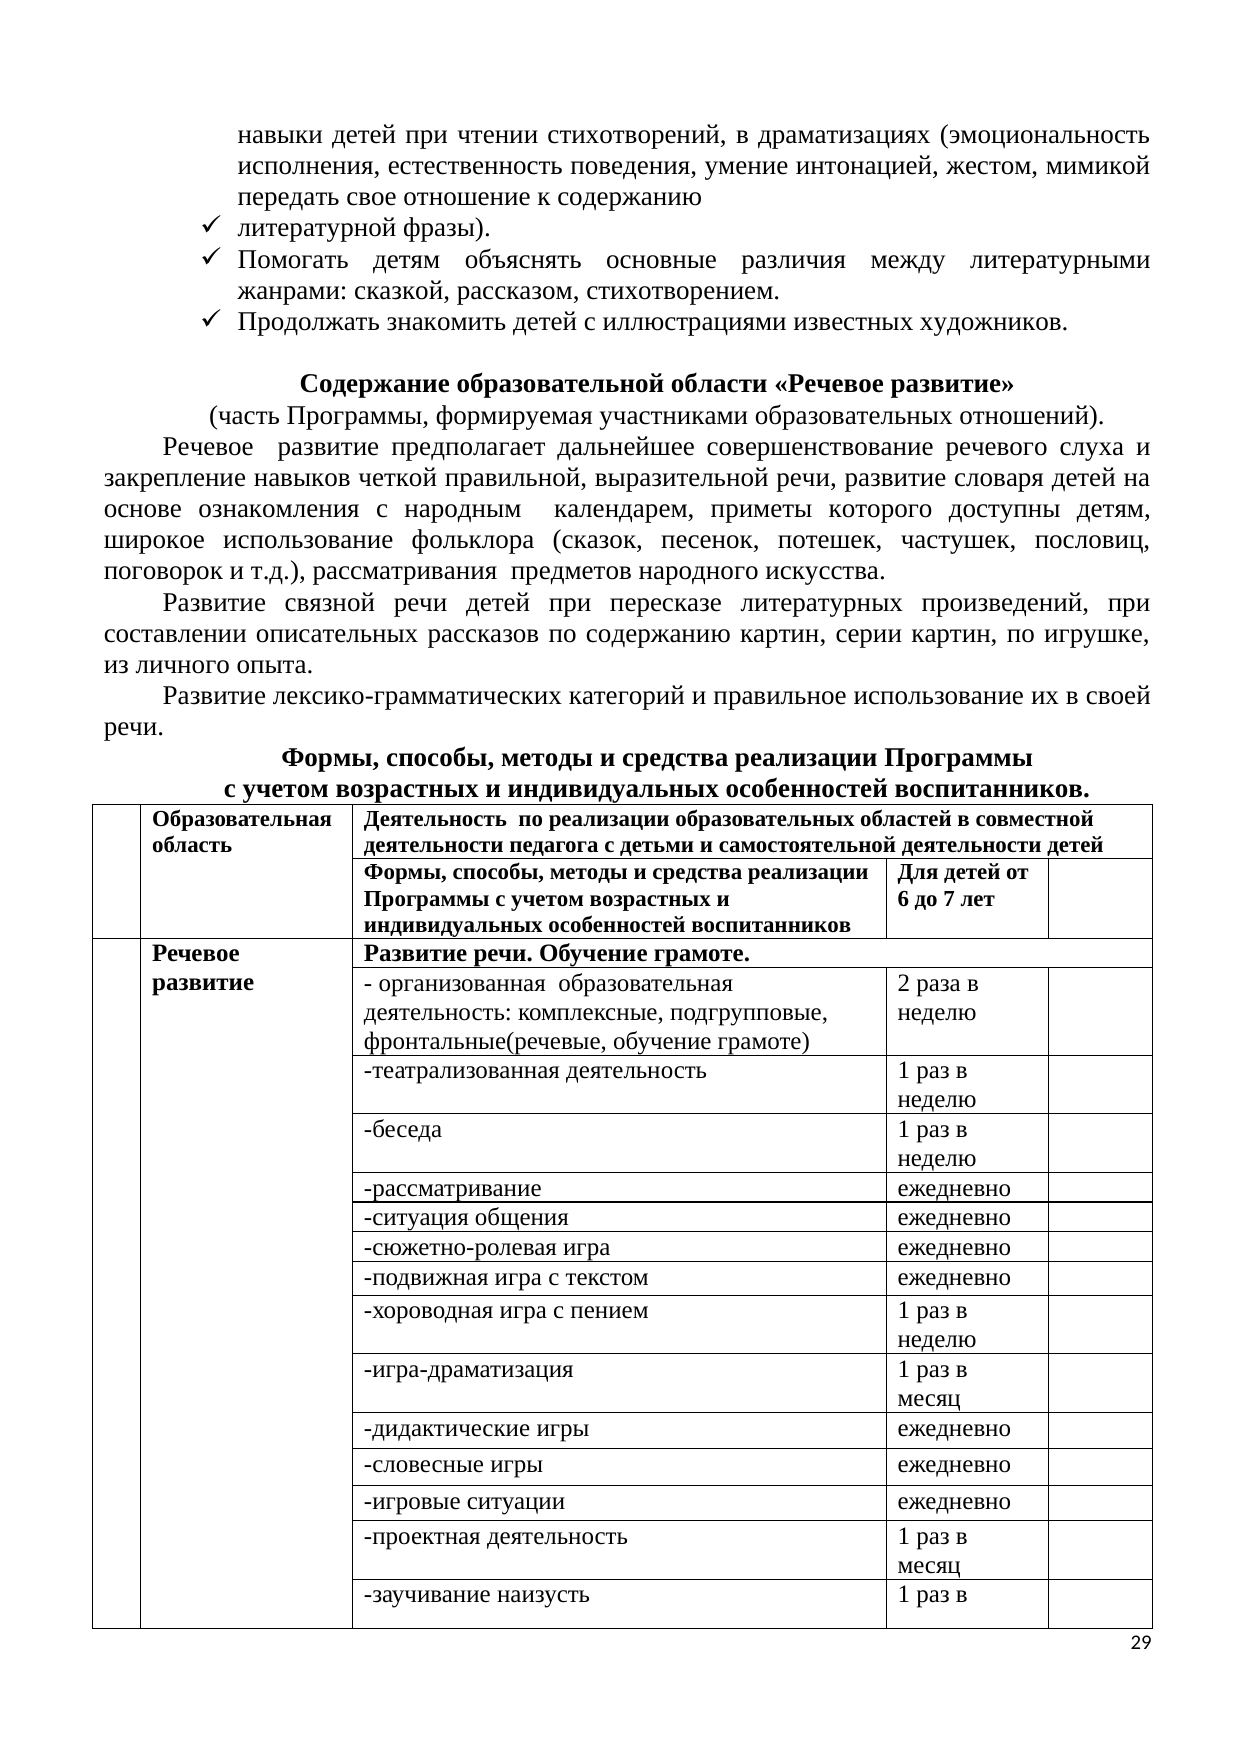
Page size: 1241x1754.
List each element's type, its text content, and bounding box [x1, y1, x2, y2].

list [200, 118, 1152, 212]
table_cell [1049, 1486, 1152, 1520]
table_cell [1049, 1580, 1152, 1628]
table_cell 1 раз в неделю [887, 1580, 1048, 1628]
table_header [93, 805, 140, 937]
table_cell [1049, 1232, 1152, 1261]
table_cell - организованная образовательная деятельность: комплексные, подгрупповые, фронтальные(речевые, обучение грамоте) [353, 968, 886, 1054]
text с учетом возрастных и индивидуальных особенностей воспитанников. [103, 772, 1152, 804]
text Речевое развитие предполагает дальнейшее совершенствование речевого слуха и закрепление навыков четкой правильной, выразительной речи, развитие словаря детей на основе ознакомления с народным календарем, приметы которого доступны детям, широкое использование фольклора (сказок, песенок, потешек, частушек, пословиц, поговорок и т.д.), рассматривания предметов народного искусства. [103, 430, 1152, 586]
table_cell [1049, 1114, 1152, 1172]
table_cell ежедневно [887, 1173, 1048, 1201]
table_cell [1049, 1173, 1152, 1201]
table_cell -подвижная игра с текстом [353, 1262, 886, 1294]
table_cell -игра-драматизация [353, 1354, 886, 1412]
text Формы, способы, методы и средства реализации Программы [103, 741, 1152, 772]
table_cell [1049, 1449, 1152, 1485]
table_cell 1 раз в неделю [887, 1296, 1048, 1353]
table_cell -рассматривание [353, 1173, 886, 1201]
text Содержание образовательной области «Речевое развитие» [103, 368, 1152, 399]
table_cell ежедневно [887, 1203, 1048, 1231]
table_cell [1049, 1521, 1152, 1578]
table_cell ежедневно [887, 1232, 1048, 1261]
table_cell [1049, 968, 1152, 1054]
table_cell 1 раз в неделю [887, 1056, 1048, 1113]
table_cell -проектная деятельность [353, 1521, 886, 1578]
text Развитие лексико-грамматических категорий и правильное использование их в своей речи. [103, 679, 1152, 741]
table_cell [1049, 1203, 1152, 1231]
list Помогать детям объяснять основные различия между литературными жанрами: сказкой, рассказом, стихотворением. [200, 243, 1152, 305]
table_header Образовательная область [141, 805, 352, 937]
table_cell ежедневно [887, 1486, 1048, 1520]
table_cell Развитие речи. Обучение грамоте. [353, 939, 1152, 967]
table_cell 1 раз в месяц [887, 1354, 1048, 1412]
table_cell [353, 1580, 886, 1628]
table_cell [1049, 1056, 1152, 1113]
table_cell [1049, 1262, 1152, 1294]
table_cell -беседа [353, 1114, 886, 1172]
text (часть Программы, формируемая участниками образовательных отношений). [103, 399, 1152, 430]
table_cell 2 раза в неделю [887, 968, 1048, 1054]
table_cell ежедневно [887, 1449, 1048, 1485]
table_cell 1 раз в месяц [887, 1521, 1048, 1578]
table_cell Формы, способы, методы и средства реализации Программы с учетом возрастных и индивидуальных особенностей воспитанников [353, 859, 886, 937]
list литературной фразы). [200, 212, 1152, 243]
table_cell Для детей от 6 до 7 лет [887, 859, 1048, 937]
table_cell 1 раз в неделю [887, 1114, 1048, 1172]
table_cell -хороводная игра с пением [353, 1296, 886, 1353]
table_header Деятельность по реализации образовательных областей в совместной деятельности педагога с детьми и самостоятельной деятельности детей [353, 805, 1152, 857]
table_cell -игровые ситуации [353, 1486, 886, 1520]
table_cell [1049, 1354, 1152, 1412]
table_cell [1049, 1296, 1152, 1353]
table_cell -ситуация общения [353, 1203, 886, 1231]
table_cell -театрализованная деятельность [353, 1056, 886, 1113]
table_cell ежедневно [887, 1262, 1048, 1294]
table_cell -дидактические игры [353, 1413, 886, 1448]
table_cell Речевое развитие [141, 939, 352, 1628]
table_cell -сюжетно-ролевая игра [353, 1232, 886, 1261]
table_cell [93, 939, 140, 1628]
table_cell [1049, 1413, 1152, 1448]
table_cell [1049, 859, 1152, 937]
table_cell ежедневно [887, 1413, 1048, 1448]
list Продолжать знакомить детей с иллюстрациями известных художников. [200, 305, 1152, 336]
table_cell -словесные игры [353, 1449, 886, 1485]
text Развитие связной речи детей при пересказе литературных произведений, при составлении описательных рассказов по содержанию картин, серии картин, по игрушке, из личного опыта. [103, 586, 1152, 679]
